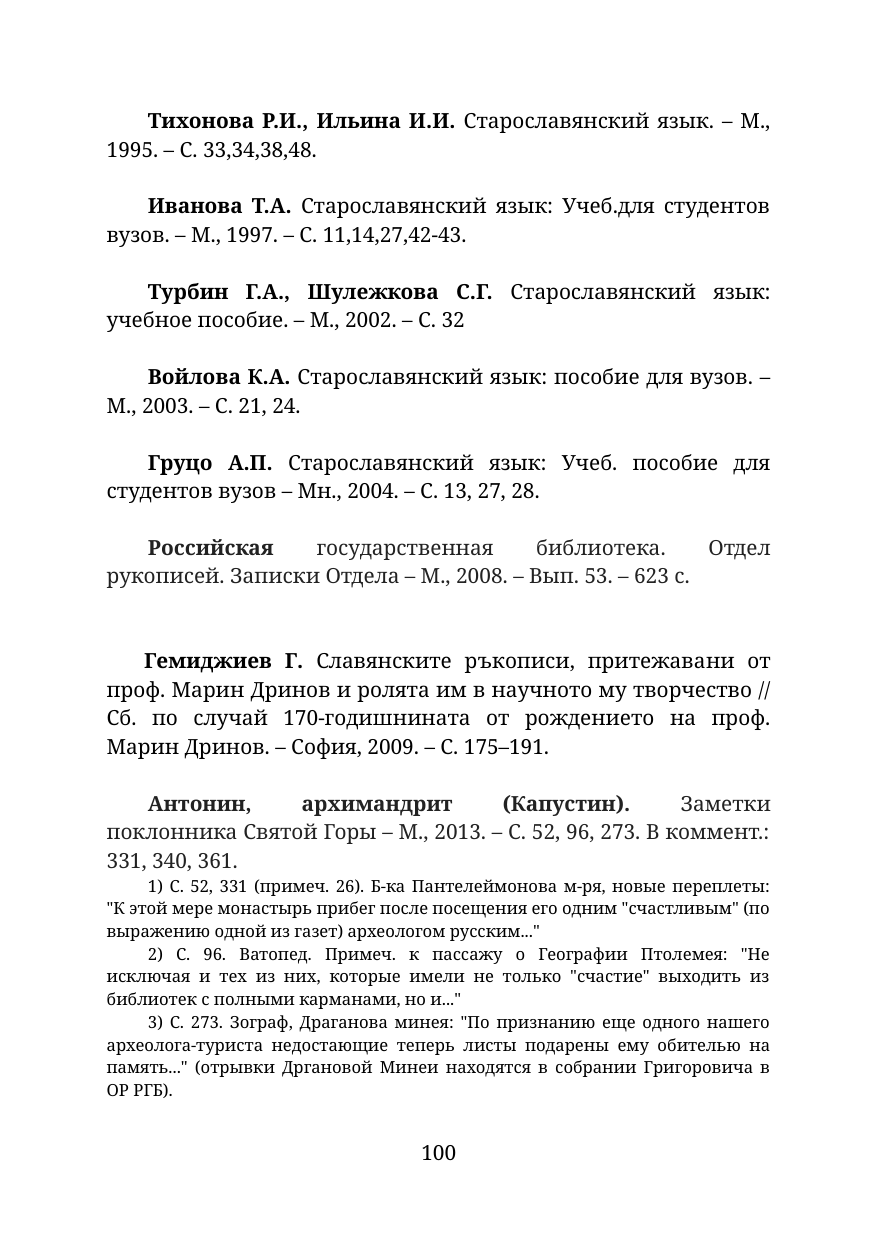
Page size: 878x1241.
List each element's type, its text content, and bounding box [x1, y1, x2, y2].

text Иванова Т.А. Старославянский язык: Учеб.для студентов вузов. – М., 1997. – С. 11,14,27,42-43. [106, 192, 771, 248]
text Войлова К.А. Старославянский язык: пособие для вузов. – М., 2003. – С. 21, 24. [106, 362, 771, 419]
text Тихонова Р.И., Ильина И.И. Старославянский язык. – М., 1995. – С. 33,34,38,48. [106, 106, 771, 163]
text Российская государственная библиотека. Отдел рукописей. Записки Отдела – М., 2008. – Вып. 53. – 623 с. [106, 533, 771, 590]
text Груцо А.П. Старославянский язык: Учеб. пособие для студентов вузов – Мн., 2004. – С. 13, 27, 28. [106, 448, 771, 504]
text Антонин, архимандрит (Капустин). Заметки поклонника Святой Горы – М., 2013. – С. 52, 96, 273. В коммент.: 331, 340, 361. [106, 789, 771, 874]
text Турбин Г.А., Шулежкова С.Г. Старославянский язык: учебное пособие. – М., 2002. – С. 32 [106, 277, 771, 334]
text 1) С. 52, 331 (примеч. 26). Б-ка Пантелеймонова м-ря, новые переплеты: "К этой мере монастырь прибег после посещения его одним "счастливым" (по выражению одной из газет) археологом русским..." [106, 874, 771, 942]
text 3) С. 273. Зограф, Драганова минея: "По признанию еще одного нашего археолога-туриста недостающие теперь листы подарены ему обителью на память..." (отрывки Дргановой Минеи находятся в собрании Григоровича в ОР РГБ). [106, 1010, 771, 1101]
text Гемиджиев Г. Славянските ръкописи, притежавани от проф. Марин Дринов и ролята им в научното му творчество // Сб. по случай 170-годишнината от рождението на проф. Марин Дринов. – София, 2009. – С. 175–191. [106, 647, 771, 760]
text 2) С. 96. Ватопед. Примеч. к пассажу о Географии Птолемея: "Не исключая и тех из них, которые имели не только "счастие" выходить из библиотек с полными карманами, но и..." [106, 942, 771, 1010]
